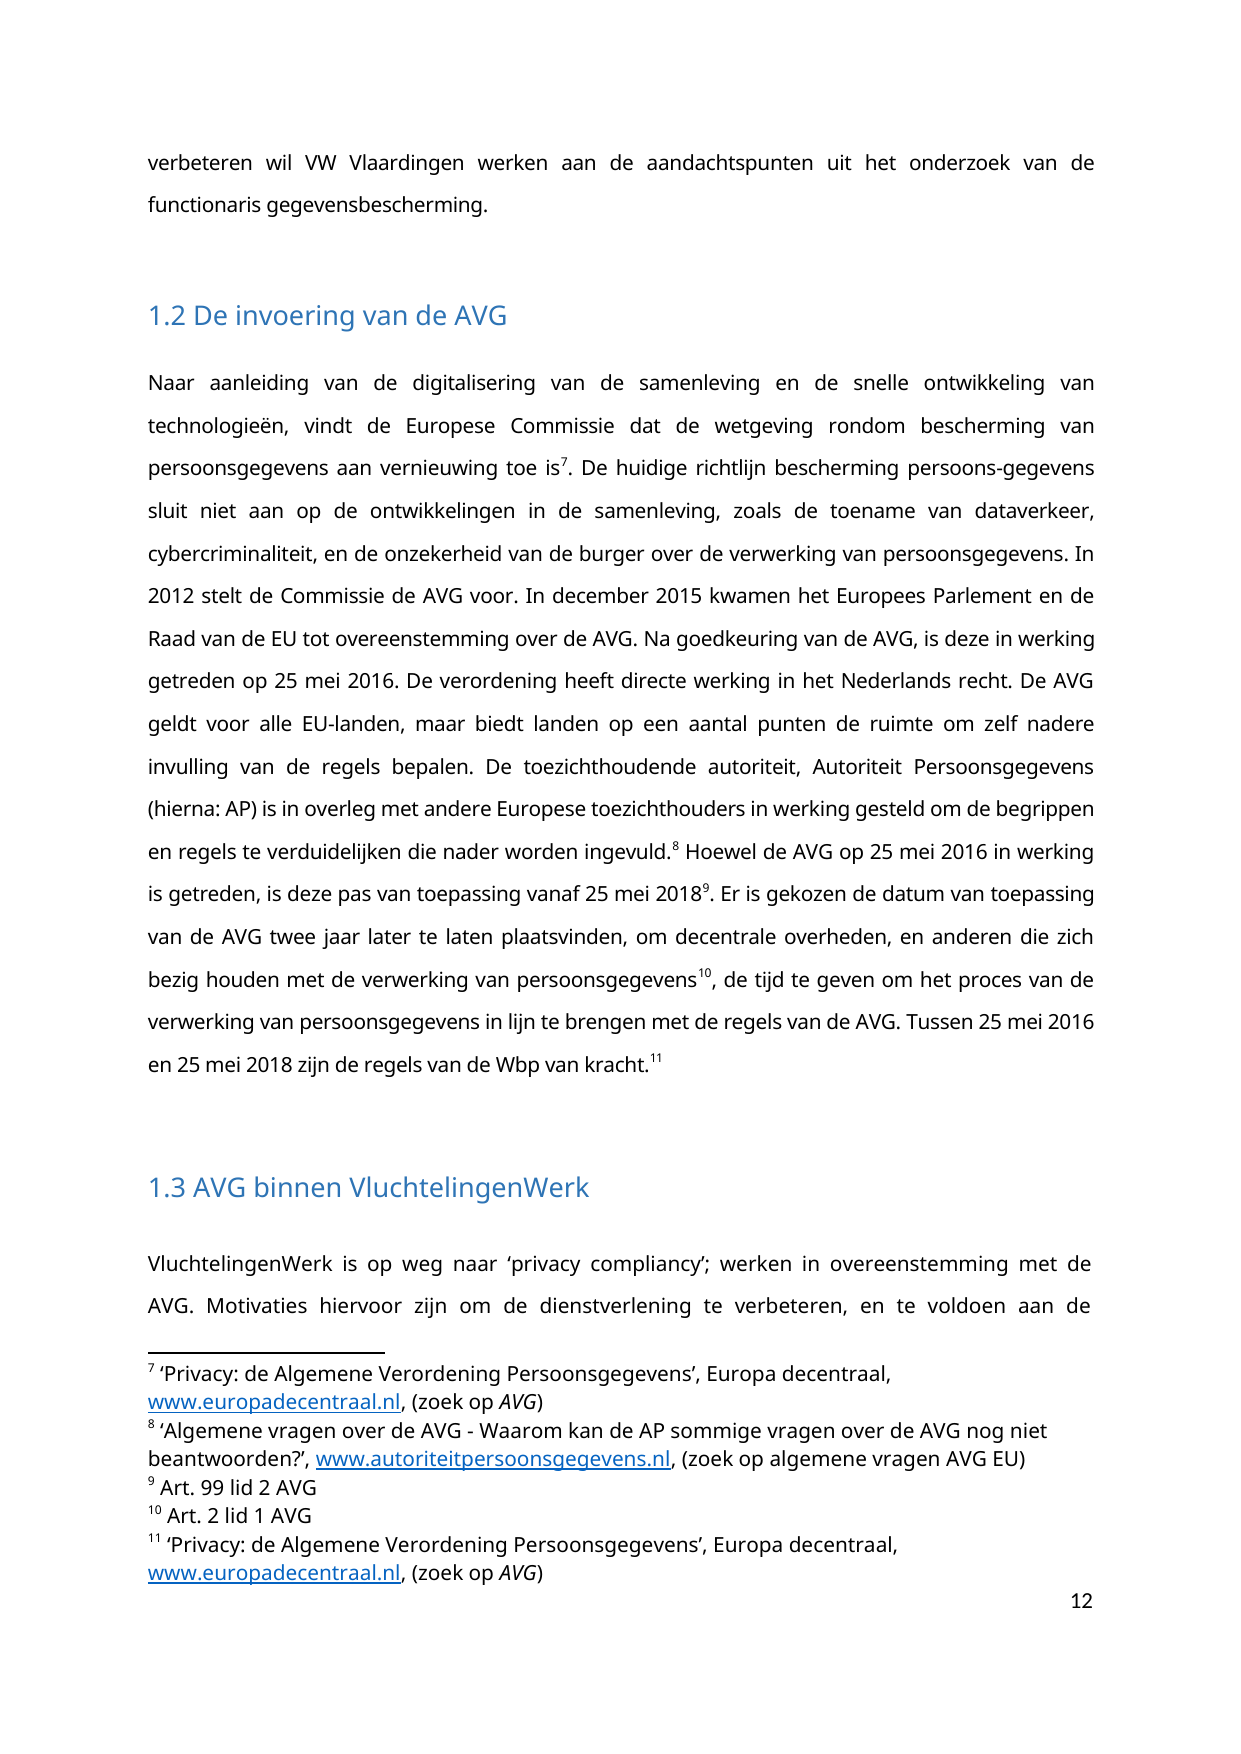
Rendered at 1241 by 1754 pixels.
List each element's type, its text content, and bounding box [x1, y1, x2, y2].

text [148, 148, 1095, 219]
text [148, 1249, 1093, 1320]
text 1.3 AVG binnen VluchtelingenWerk [148, 1168, 1093, 1205]
text Naar aanleiding van de digitalisering van de samenleving en de snelle ontwikkeling van technologieën, vindt de Europese Commissie dat de wetgeving rondom bescherming van persoonsgegevens aan vernieuwing toe is. De huidige richtlijn bescherming persoons-gegevens sluit niet aan op de ontwikkelingen in de samenleving, zoals de toename van dataverkeer, cybercriminaliteit, en de onzekerheid van de burger over de verwerking van persoonsgegevens. In 2012 stelt de Commissie de AVG voor. In december 2015 kwamen het Europees Parlement en de Raad van de EU tot overeenstemming over de AVG. Na goedkeuring van de AVG, is deze in werking getreden op 25 mei 2016. De verordening heeft directe werking in het Nederlands recht. De AVG geldt voor alle EU-landen, maar biedt landen op een aantal punten de ruimte om zelf nadere invulling van de regels bepalen. De toezichthoudende autoriteit, Autoriteit Persoonsgegevens (hierna: AP) is in overleg met andere Europese toezichthouders in werking gesteld om de begrippen en regels te verduidelijken die nader worden ingevuld. Hoewel de AVG op 25 mei 2016 in werking is getreden, is deze pas van toepassing vanaf 25 mei 2018. Er is gekozen de datum van toepassing van de AVG twee jaar later te laten plaatsvinden, om decentrale overheden, en anderen die zich bezig houden met de verwerking van persoonsgegevens, de tijd te geven om het proces van de verwerking van persoonsgegevens in lijn te brengen met de regels van de AVG. Tussen 25 mei 2016 en 25 mei 2018 zijn de regels van de Wbp van kracht. [148, 368, 1095, 1078]
text 1.2 De invoering van de AVG [148, 249, 1095, 333]
